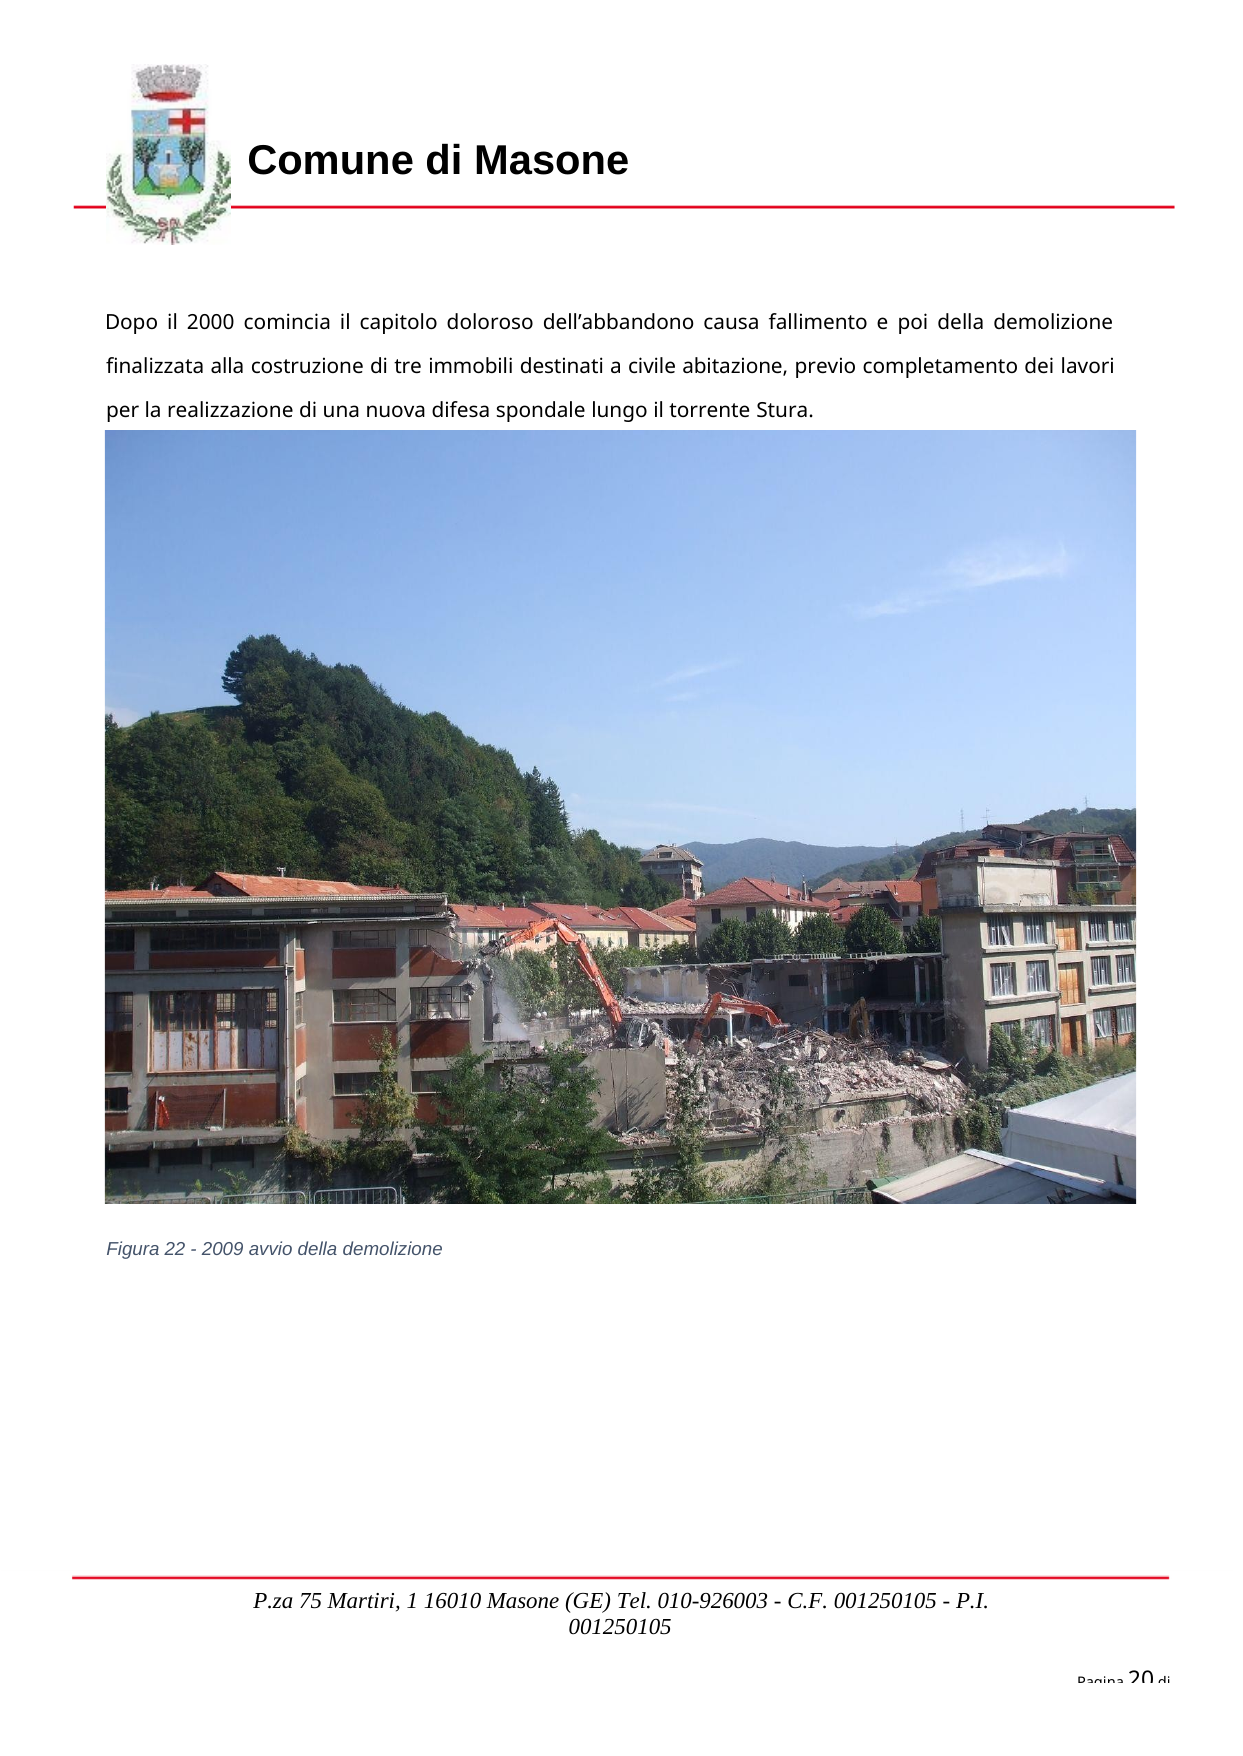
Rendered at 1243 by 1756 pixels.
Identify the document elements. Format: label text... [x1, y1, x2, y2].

picture [0, 1570, 1234, 1587]
picture [104, 430, 1137, 1204]
text Dopo il 2000 comincia il capitolo doloroso dell’abbandono causa fallimento e poi della demolizione finalizzata alla costruzione di tre immobili destinati a civile abitazione, previo completamento dei lavori per la realizzazione di una nuova difesa spondale lungo il torrente Stura. [105, 307, 1114, 423]
picture [73, 64, 1178, 245]
